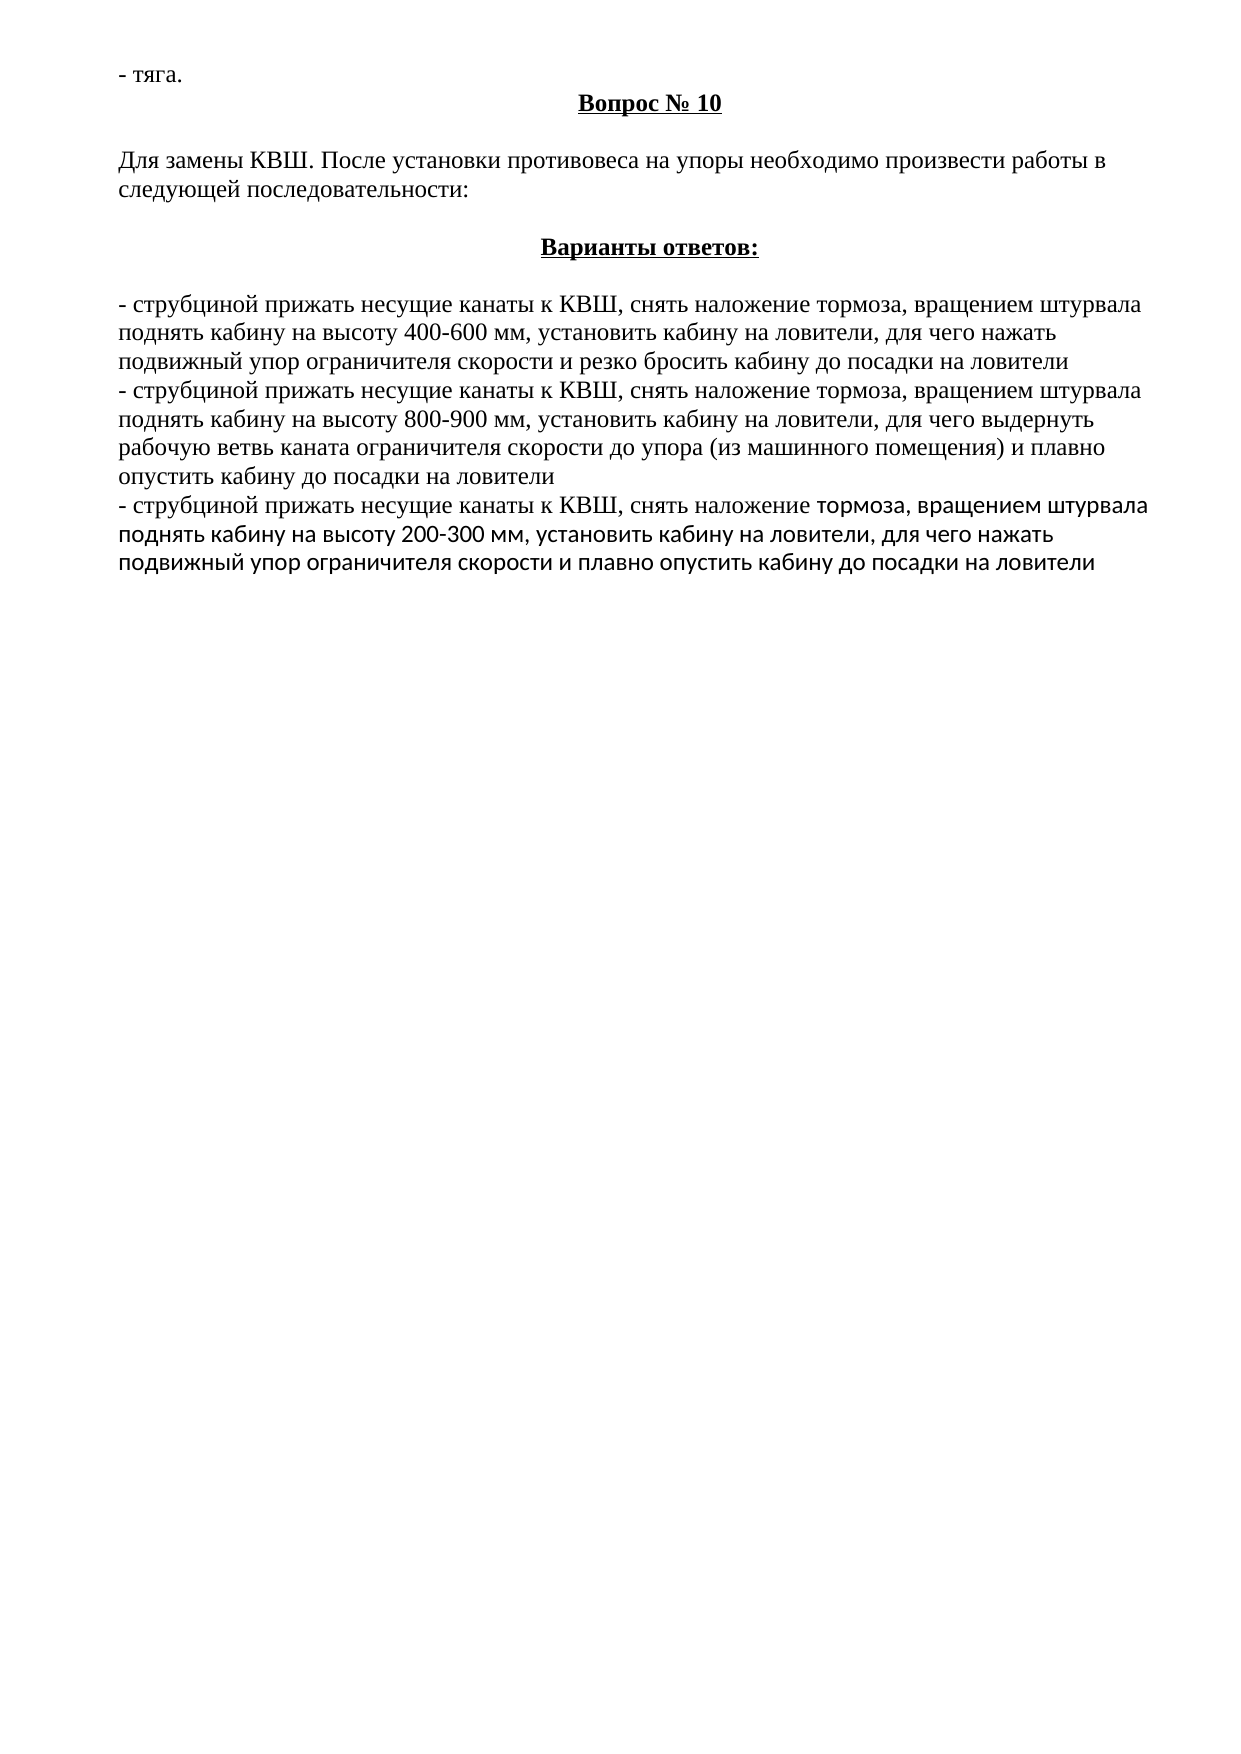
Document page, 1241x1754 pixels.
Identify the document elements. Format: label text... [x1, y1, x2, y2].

text - струбциной прижать несущие канаты к КВШ, снять наложение тормоза, вращением штурвала поднять кабину на высоту 400-600 мм, установить кабину на ловители, для чего нажать подвижный упор ограничителя скорости и резко бросить кабину до посадки на ловители [118, 289, 1181, 375]
text - тяга. [118, 59, 1181, 88]
text - струбциной прижать несущие канаты к КВШ, снять наложение тормоза, вращением штурвала поднять кабину на высоту 800-900 мм, установить кабину на ловители, для чего выдернуть рабочую ветвь каната ограничителя скорости до упора (из машинного помещения) и плавно опустить кабину до посадки на ловители [118, 375, 1181, 490]
text Для замены КВШ. После установки противовеса на упоры необходимо произвести работы в следующей последовательности: [118, 145, 1167, 203]
text Вопрос № 10 [118, 88, 1181, 117]
text Варианты ответов: [118, 232, 1181, 260]
text - струбциной прижать несущие канаты к КВШ, снять наложение тормоза, вращением штурвала поднять кабину на высоту 200-300 мм, установить кабину на ловители, для чего нажать подвижный упор ограничителя скорости и плавно опустить кабину до посадки на ловители [118, 490, 1181, 577]
